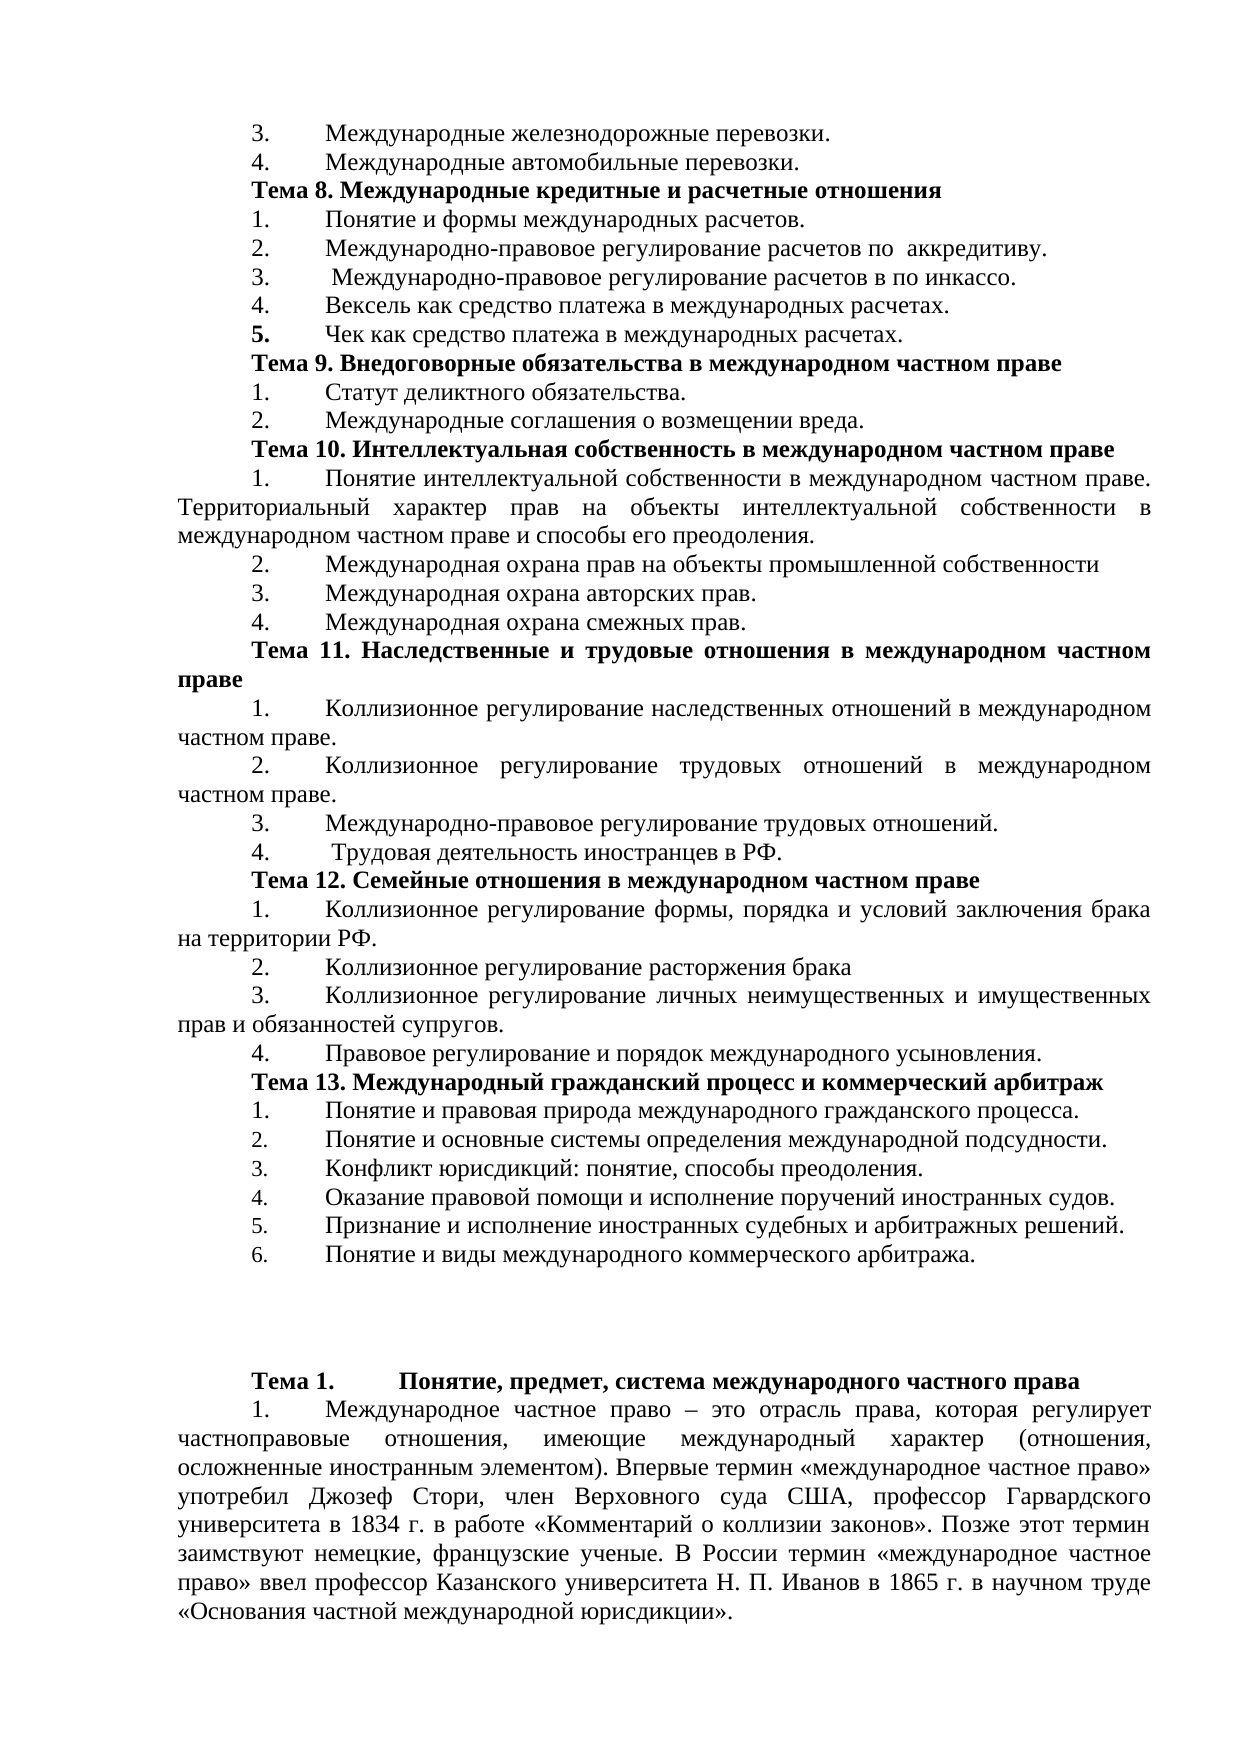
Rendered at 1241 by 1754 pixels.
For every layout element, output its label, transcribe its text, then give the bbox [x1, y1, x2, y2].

list Вексель как средство платежа в международных расчетах. [177, 291, 1152, 319]
list Тема 10. Интеллектуальная собственность в международном частном праве [251, 434, 1152, 463]
list Международные железнодорожные перевозки. [177, 118, 1152, 147]
list Международные соглашения о возмещении вреда. [177, 406, 1152, 434]
list Тема 8. Международные кредитные и расчетные отношения [251, 176, 1152, 204]
list Понятие и формы международных расчетов. [177, 204, 1152, 233]
list Международная охрана прав на объекты промышленной собственности [177, 549, 1152, 578]
text Тема 12. Семейные отношения в международном частном праве [177, 866, 1152, 894]
list Трудовая деятельность иностранцев в РФ. [177, 837, 1152, 866]
list Правовое регулирование и порядок международного усыновления. [177, 1038, 1152, 1067]
list Международно-правовое регулирование трудовых отношений. [177, 808, 1152, 837]
list Конфликт юрисдикций: понятие, способы преодоления. [177, 1153, 1152, 1182]
text Тема 13. Международный гражданский процесс и коммерческий арбитраж [177, 1067, 1152, 1096]
list Понятие и основные системы определения международной подсудности. [177, 1124, 1152, 1153]
list Международно-правовое регулирование расчетов в по инкассо. [177, 262, 1152, 291]
list Коллизионное регулирование наследственных отношений в международном частном праве. [177, 693, 1152, 751]
list Понятие и виды международного коммерческого арбитража. [177, 1239, 1152, 1268]
list Международные автомобильные перевозки. [177, 147, 1152, 176]
list Признание и исполнение иностранных судебных и арбитражных решений. [177, 1211, 1152, 1239]
list Чек как средство платежа в международных расчетах. [177, 319, 1152, 348]
list Оказание правовой помощи и исполнение поручений иностранных судов. [177, 1182, 1152, 1211]
list Коллизионное регулирование расторжения брака [177, 952, 1152, 981]
list Коллизионное регулирование личных неимущественных и имущественных прав и обязанностей супругов. [177, 981, 1152, 1038]
list Тема 9. Внедоговорные обязательства в международном частном праве [251, 348, 1152, 377]
list Международная охрана авторских прав. [177, 578, 1152, 607]
list Международная охрана смежных прав. [177, 607, 1152, 636]
list Коллизионное регулирование формы, порядка и условий заключения брака на территории РФ. [177, 894, 1152, 952]
list Международное частное право – это отрасль права, которая регулирует частноправовые отношения, имеющие международный характер (отношения, осложненные иностранным элементом). Впервые термин «международное частное право» употребил Джозеф Стори, член Верховного суда США, профессор Гарвардского университета в 1834 г. в работе «Комментарий о коллизии законов». Позже этот термин заимствуют немецкие, французские ученые. В России термин «международное частное право» ввел профессор Казанского университета Н. П. Иванов в 1865 г. в научном труде «Основания частной международной юрисдикции». [177, 1394, 1152, 1624]
list Коллизионное регулирование трудовых отношений в международном частном праве. [177, 751, 1152, 808]
list Тема 11. Наследственные и трудовые отношения в международном частном праве [177, 636, 1152, 693]
list Понятие интеллектуальной собственности в международном частном праве. Территориальный характер прав на объекты интеллектуальной собственности в международном частном праве и способы его преодоления. [177, 463, 1152, 549]
text Тема 1. Понятие, предмет, система международного частного права [177, 1366, 1152, 1394]
list Понятие и правовая природа международного гражданского процесса. [177, 1096, 1152, 1124]
list Международно-правовое регулирование расчетов по аккредитиву. [177, 233, 1152, 262]
list Статут деликтного обязательства. [177, 377, 1152, 406]
